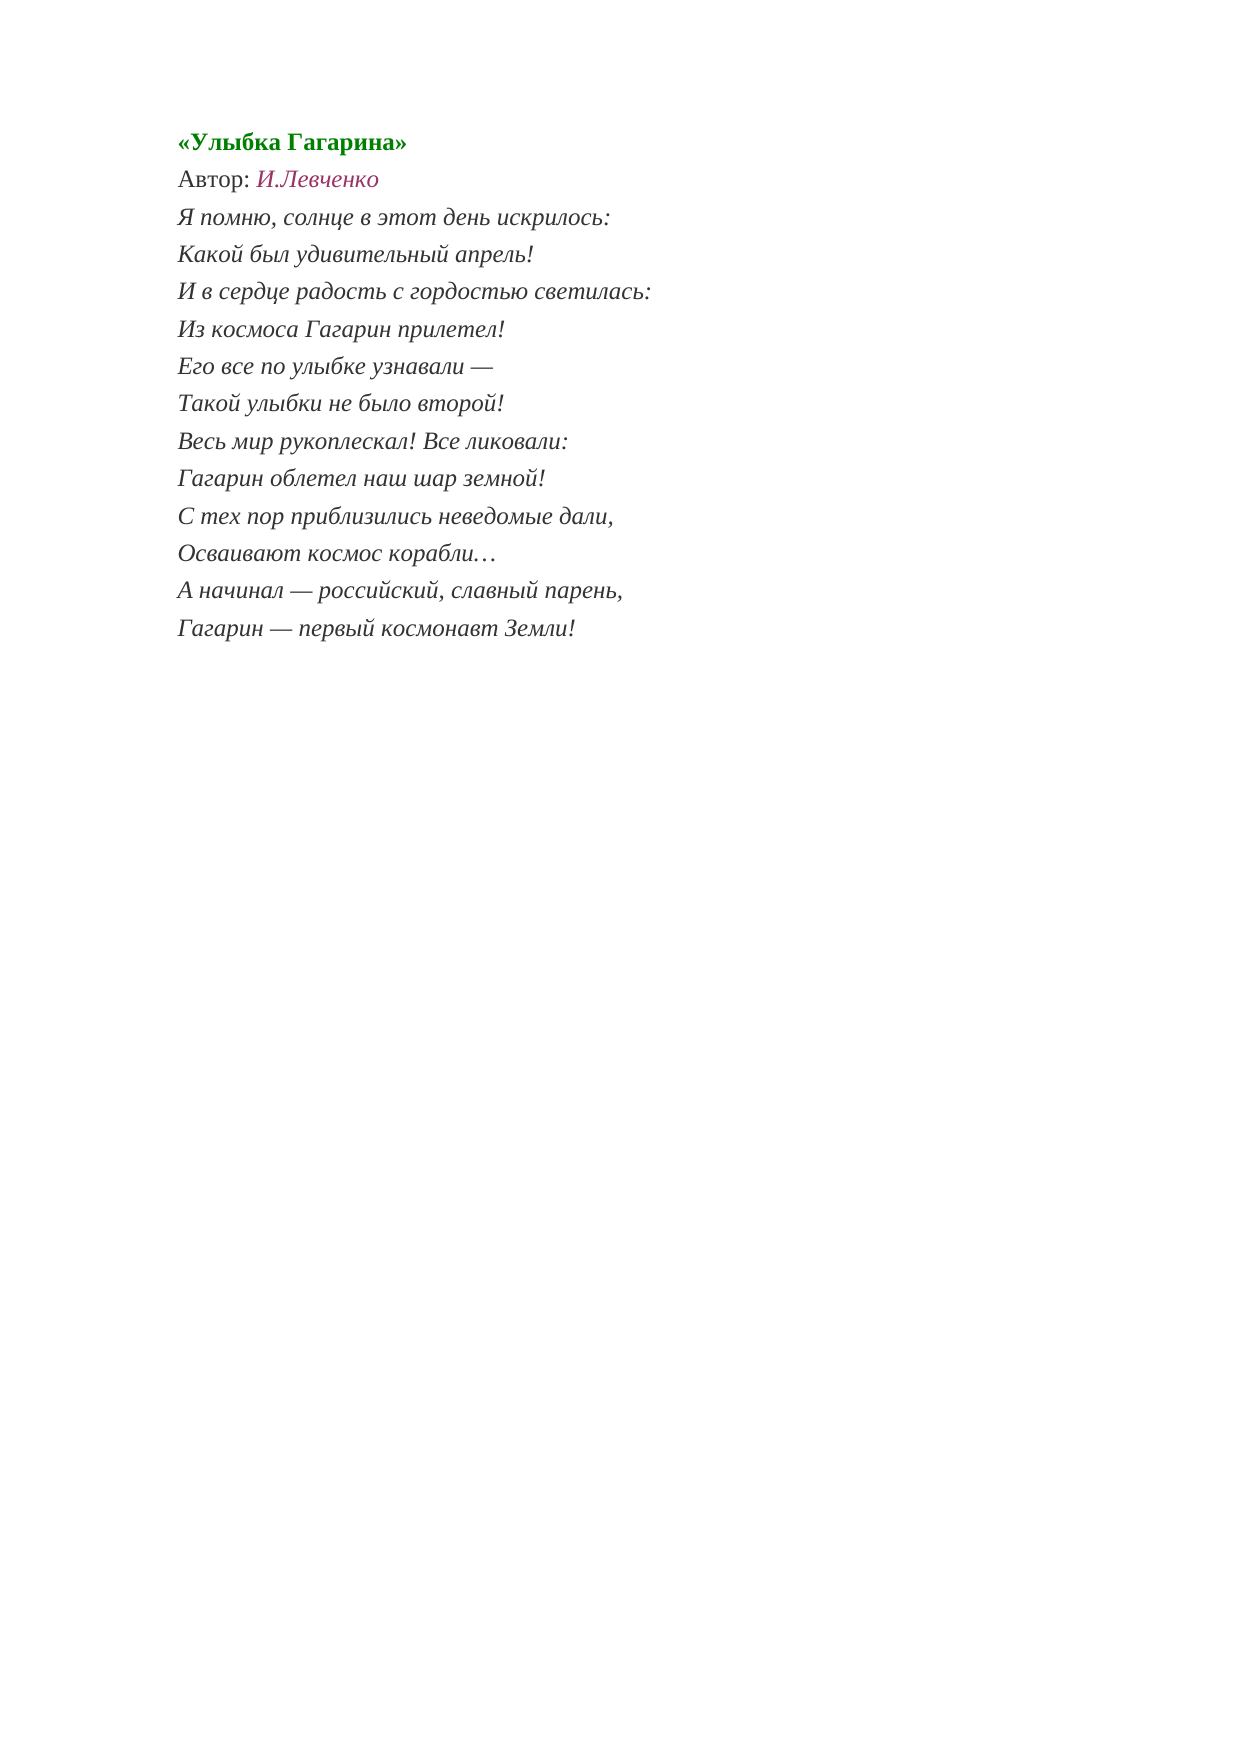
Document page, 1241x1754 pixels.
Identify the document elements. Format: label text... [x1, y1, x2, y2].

text Я помню, солнце в этот день искрилось: Какой был удивительный апрель! И в сердце радость с гордостью светилась: Из космоса Гагарин прилетел! [177, 193, 1152, 342]
text Его все по улыбке узнавали — Такой улыбки не было второй! Весь мир рукоплескал! Все ликовали: Гагарин облетел наш шар земной! [177, 342, 1152, 492]
text С тех пор приблизились неведомые дали, Осваивают космос корабли… А начинал — российский, славный парень, Гагарин — первый космонавт Земли! [177, 492, 1152, 642]
text «Улыбка Гагарина» Автор: И.Левченко [177, 118, 1152, 193]
